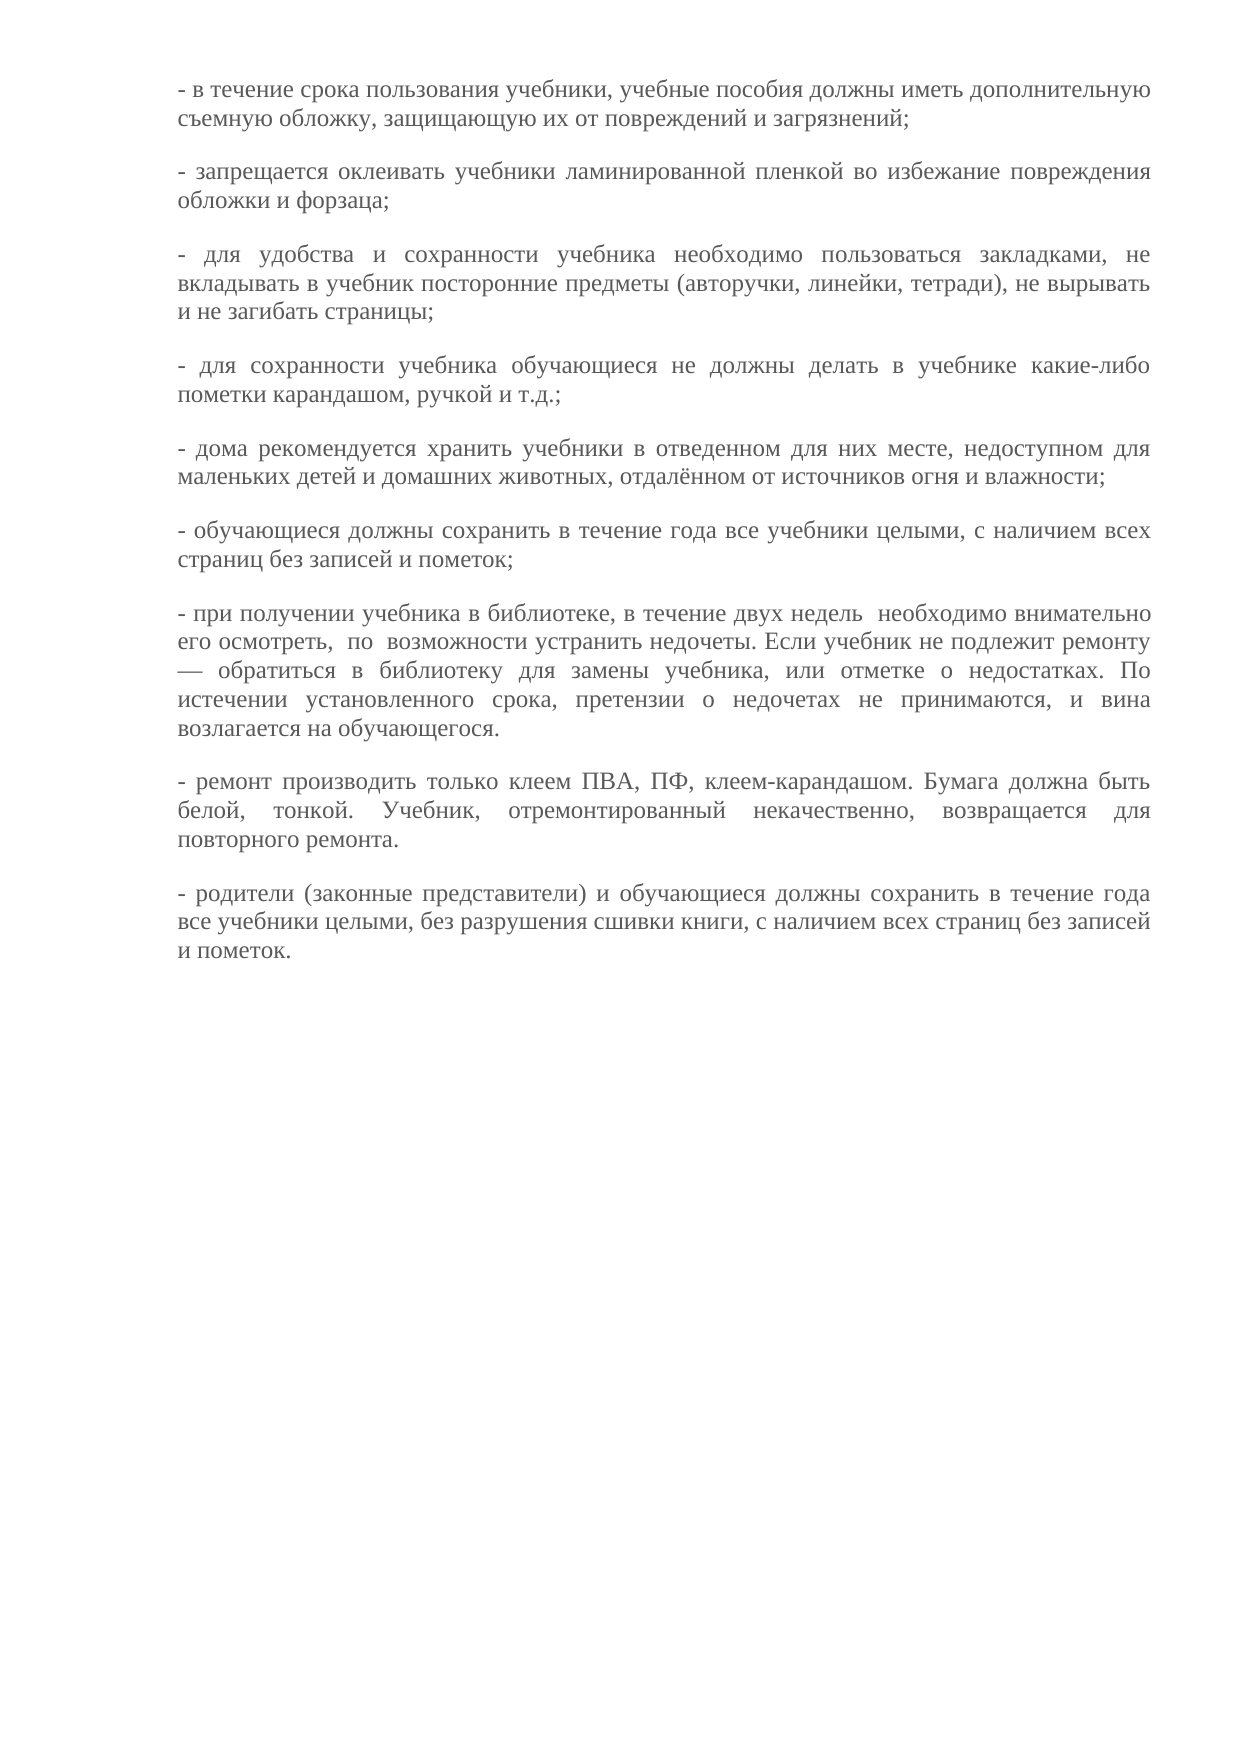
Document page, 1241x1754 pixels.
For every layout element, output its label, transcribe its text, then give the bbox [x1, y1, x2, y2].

text - для удобства и сохранности учебника необходимо пользоваться закладками, не вкладывать в учебник посторонние предметы (авторучки, линейки, тетради), не вырывать и не загибать страницы; [177, 239, 1152, 325]
text - ремонт производить только клеем ПВА, ПФ, клеем-карандашом. Бумага должна быть белой, тонкой. Учебник, отремонтированный некачественно, возвращается для повторного ремонта. [177, 766, 1152, 853]
text - в течение срока пользования учебники, учебные пособия должны иметь дополнительную съемную обложку, защищающую их от повреждений и загрязнений; [177, 74, 1152, 131]
text - запрещается оклеивать учебники ламинированной пленкой во избежание повреждения обложки и форзаца; [177, 156, 1152, 214]
text - обучающиеся должны сохранить в течение года все учебники целыми, с наличием всех страниц без записей и пометок; [177, 515, 1152, 573]
text - родители (законные представители) и обучающиеся должны сохранить в течение года все учебники целыми, без разрушения сшивки книги, с наличием всех страниц без записей и пометок. [177, 878, 1152, 964]
text - для сохранности учебника обучающиеся не должны делать в учебнике какие-либо пометки карандашом, ручкой и т.д.; [177, 350, 1152, 408]
text - дома рекомендуется хранить учебники в отведенном для них месте, недоступном для маленьких детей и домашних животных, отдалённом от источников огня и влажности; [177, 433, 1152, 490]
text - при получении учебника в библиотеке, в течение двух недель необходимо внимательно его осмотреть, по возможности устранить недочеты. Если учебник не подлежит ремонту — обратиться в библиотеку для замены учебника, или отметке о недостатках. По истечении установленного срока, претензии о недочетах не принимаются, и вина возлагается на обучающегося. [177, 598, 1152, 741]
